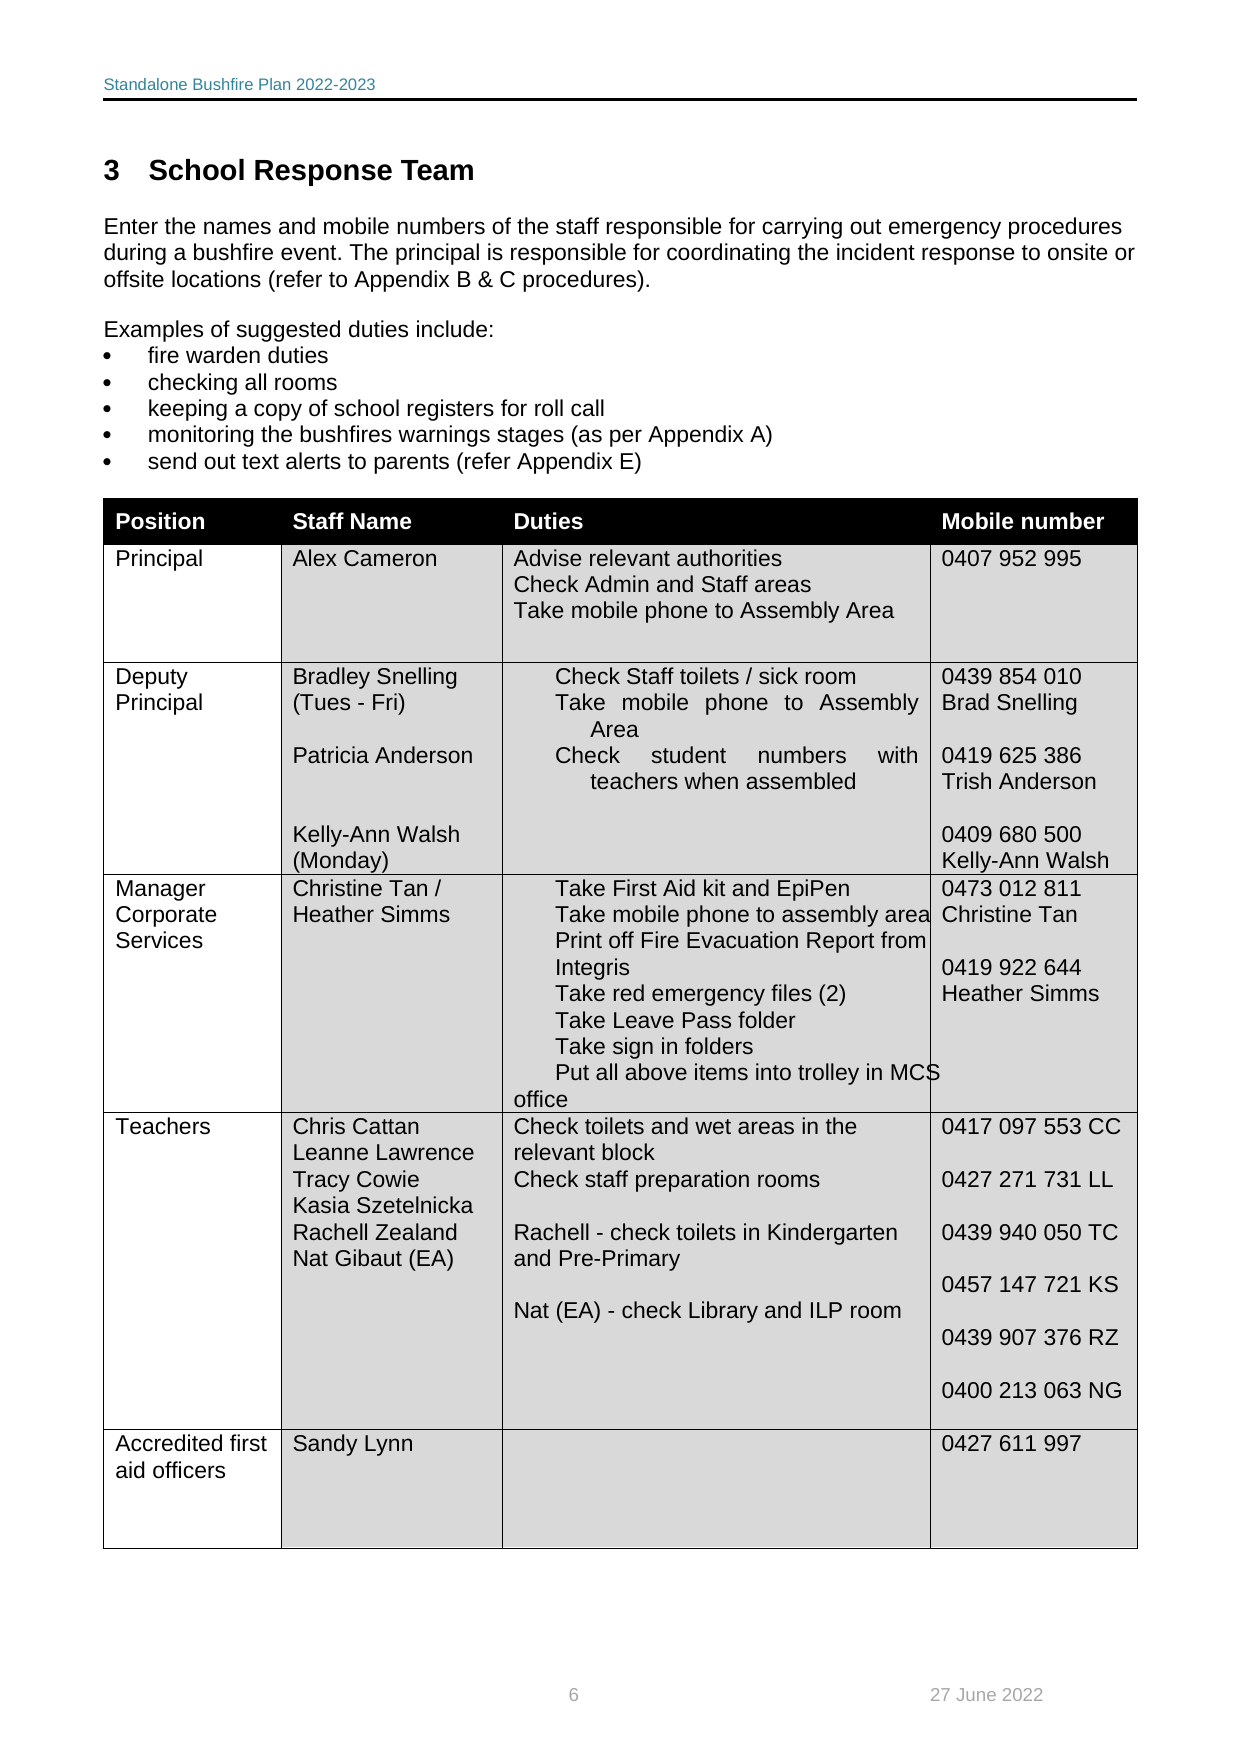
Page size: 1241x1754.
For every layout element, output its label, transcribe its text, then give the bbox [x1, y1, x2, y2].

text send out text alerts to parents (refer Appendix E) [103, 448, 1137, 474]
table_cell 0417 097 553 CC 0427 271 731 LL 0439 940 050 TC 0457 147 721 KS 0439 907 376 RZ 0400 213 063 NG [931, 1113, 1137, 1429]
subtitle School Response Team [103, 153, 1137, 187]
table_cell Principal [104, 545, 281, 662]
table_cell Bradley Snelling (Tues - Fri) Patricia Anderson Kelly-Ann Walsh (Monday) [282, 663, 502, 874]
text Examples of suggested duties include: [103, 316, 1137, 342]
table_cell Accredited first aid officers [104, 1430, 281, 1547]
table_cell Deputy Principal [104, 663, 281, 874]
table_cell Manager Corporate Services [104, 875, 281, 1112]
table_header Duties [503, 499, 930, 544]
table_header Mobile number [931, 499, 1137, 544]
table_cell Teachers [104, 1113, 281, 1429]
text fire warden duties [103, 342, 1137, 369]
table_cell Check toilets and wet areas in the relevant block Check staff preparation rooms Rachell - check toilets in Kindergarten and Pre-Primary Nat (EA) - check Library and ILP room [503, 1113, 930, 1429]
table_cell Sandy Lynn [282, 1430, 502, 1547]
text monitoring the bushfires warnings stages (as per Appendix A) [103, 421, 1137, 448]
text Enter the names and mobile numbers of the staff responsible for carrying out emergency procedures during a bushfire event. The principal is responsible for coordinating the incident response to onsite or offsite locations (refer to Appendix B & C procedures). [103, 213, 1137, 292]
table_header Staff Name [282, 499, 502, 544]
table_cell [503, 1430, 930, 1547]
table_cell 0439 854 010 Brad Snelling 0419 625 386 Trish Anderson 0409 680 500 Kelly-Ann Walsh [931, 663, 1137, 874]
table_cell Check Staff toilets / sick room Take mobile phone to Assembly Area Check student numbers with teachers when assembled [503, 663, 930, 874]
text keeping a copy of school registers for roll call [103, 395, 1137, 421]
table_cell Christine Tan / Heather Simms [282, 875, 502, 1112]
table_cell 0427 611 997 [931, 1430, 1137, 1547]
text checking all rooms [103, 369, 1137, 395]
table_cell Alex Cameron [282, 545, 502, 662]
table_cell Take First Aid kit and EpiPen Take mobile phone to assembly area Print off Fire Evacuation Report from Integris Take red emergency files (2) Take Leave Pass folder Take sign in folders Put all above items into trolley in MCS office [503, 875, 930, 1112]
table_header Position [104, 499, 281, 544]
table_cell 0407 952 995 [931, 545, 1137, 662]
table_cell Chris Cattan Leanne Lawrence Tracy Cowie Kasia Szetelnicka Rachell Zealand Nat Gibaut (EA) [282, 1113, 502, 1429]
table_cell 0473 012 811 Christine Tan 0419 922 644 Heather Simms [931, 875, 1137, 1112]
table_cell Advise relevant authorities Check Admin and Staff areas Take mobile phone to Assembly Area [503, 545, 930, 662]
